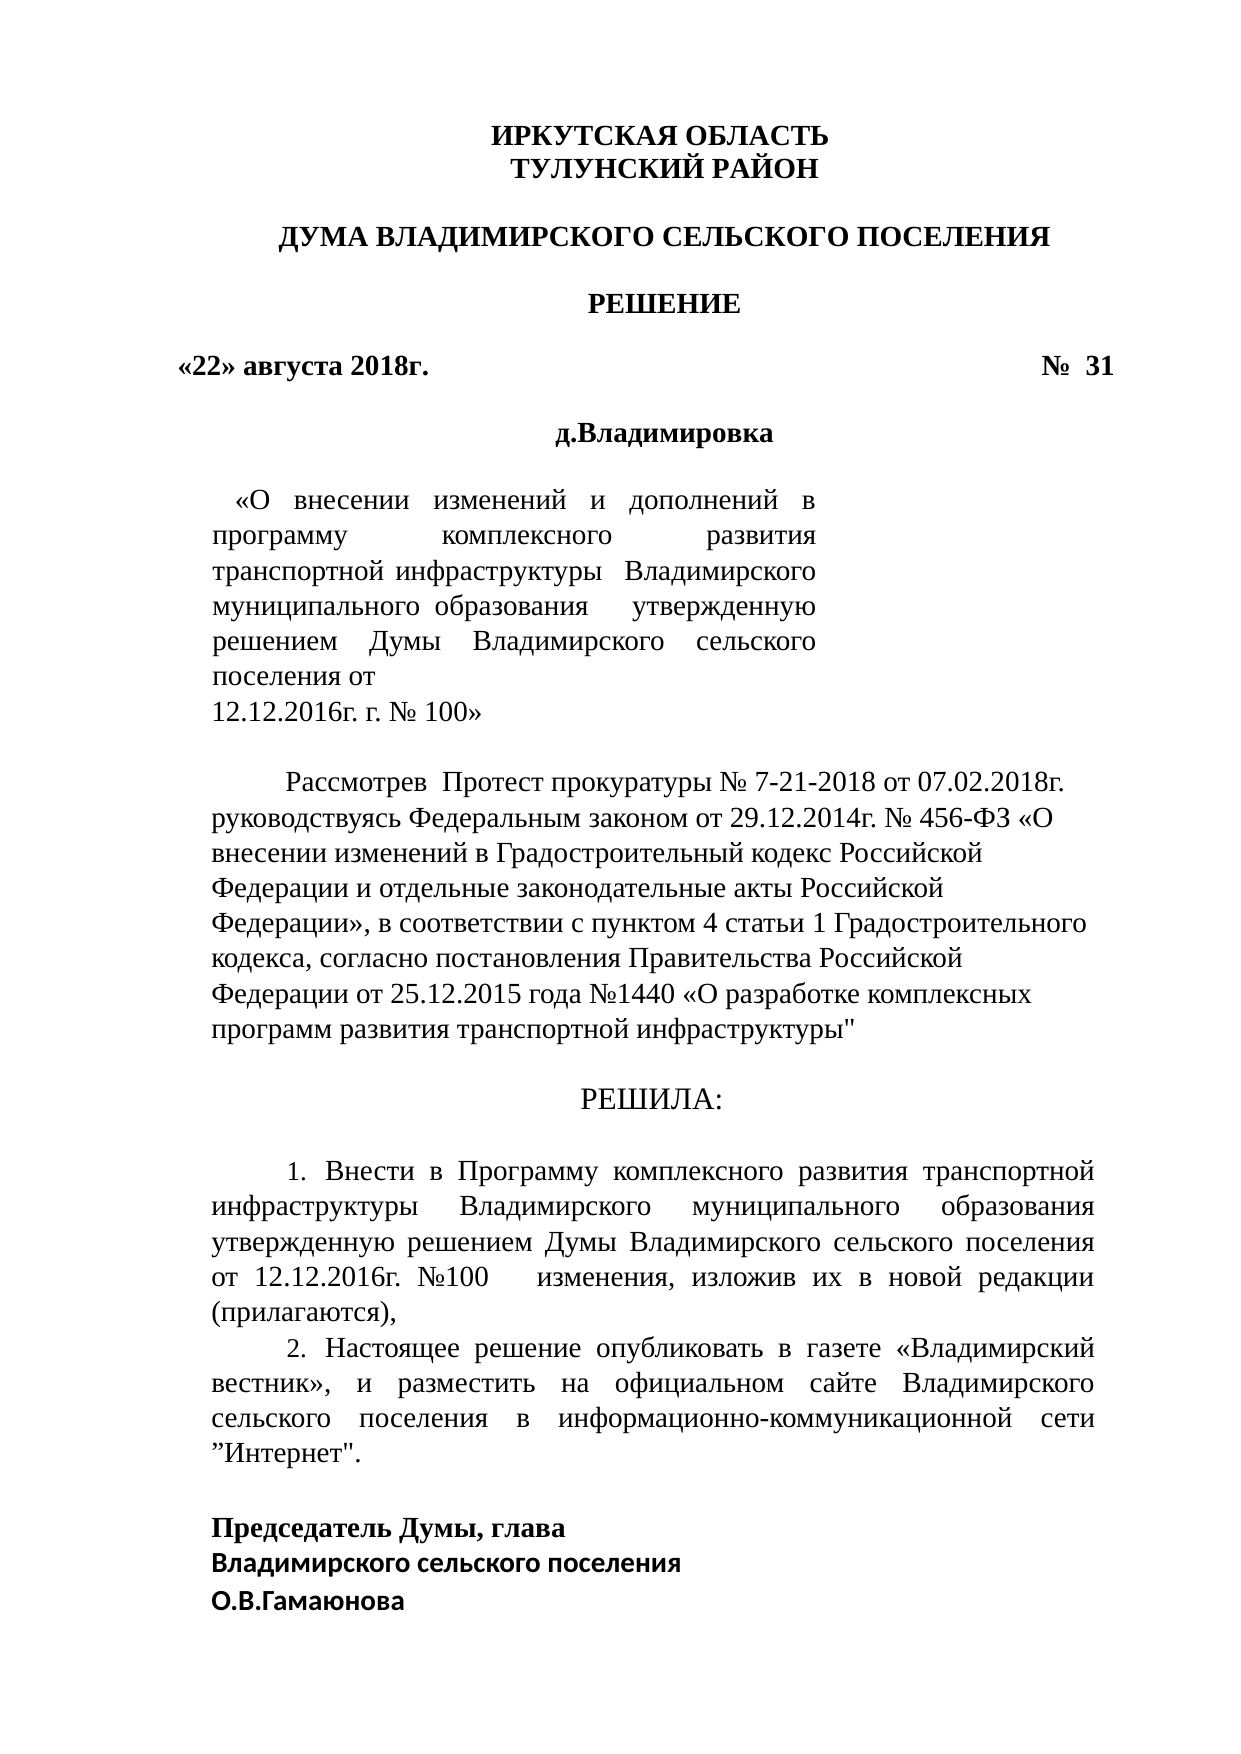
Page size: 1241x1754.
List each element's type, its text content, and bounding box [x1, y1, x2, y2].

text Председатель Думы, глава [211, 1510, 1152, 1544]
text д.Владимировка [177, 415, 1152, 449]
text РЕШИЛА: [177, 1080, 1126, 1116]
list Внести в Программу комплексного развития транспортной инфраструктуры Владимирского муниципального образования утвержденную решением Думы Владимирского сельского поселения от 12.12.2016г. №100 изменения, изложив их в новой редакции (прилагаются), [211, 1153, 1095, 1328]
list Настоящее решение опубликовать в газете «Владимирский вестник», и разместить на официальном сайте Владимирского сельского поселения в информационно-коммуникационной сети ”Интернет". [211, 1330, 1095, 1469]
text «22» августа 2018г. № 31 [177, 348, 1152, 382]
text Рассмотрев Протест прокуратуры № 7-21-2018 от 07.02.2018г. руководствуясь Федеральным законом от 29.12.2014г. № 456-ФЗ «О внесении изменений в Градостроительный кодекс Российской Федерации и отдельные законодательные акты Российской Федерации», в соответствии с пунктом 4 статьи 1 Градостроительного кодекса, согласно постановления Правительства Российской Федерации от 25.12.2015 года №1440 «О разработке комплексных программ развития транспортной инфраструктуры" [211, 764, 1095, 1044]
list Владимирского сельского поселения О.В.Гамаюнова [211, 1544, 1134, 1617]
text 12.12.2016г. г. № 100» [211, 694, 1095, 728]
text ИРКУТСКАЯ ОБЛАСТЬ [177, 118, 1152, 152]
text ТУЛУНСКИЙ РАЙОН [177, 152, 1152, 185]
text РЕШЕНИЕ [177, 286, 1152, 319]
text «О внесении изменений и дополнений в программу комплексного развития транспортной инфраструктуры Владимирского муниципального образования утвержденную решением Думы Владимирского сельского поселения от [211, 482, 816, 692]
text ДУМА ВЛАДИМИРСКОГО СЕЛЬСКОГО ПОСЕЛЕНИЯ [177, 219, 1152, 252]
